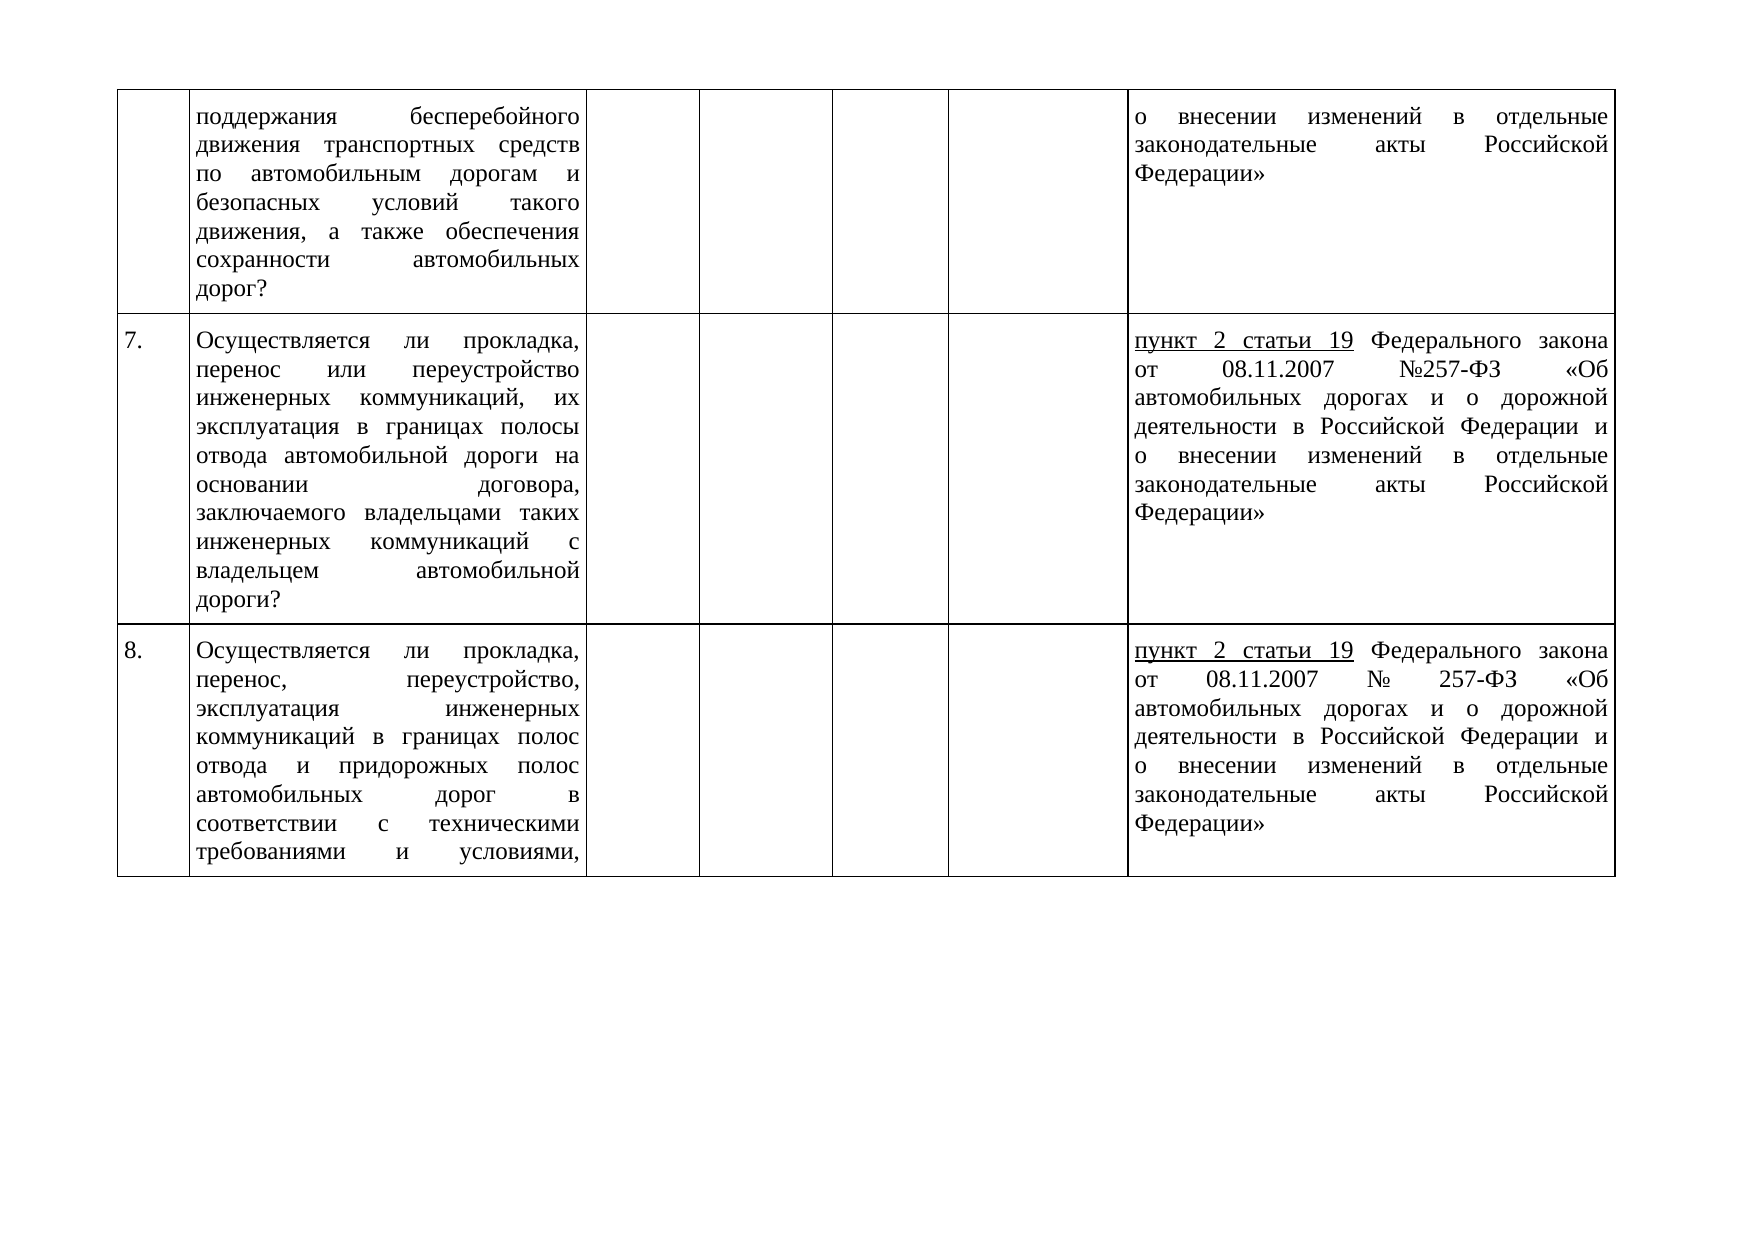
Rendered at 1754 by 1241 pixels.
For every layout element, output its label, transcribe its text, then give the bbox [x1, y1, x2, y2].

table_cell [587, 90, 699, 313]
table_cell [700, 90, 832, 313]
table_cell 7. [118, 314, 189, 623]
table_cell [190, 625, 586, 876]
table_cell [587, 625, 699, 876]
table_cell Осуществляется ли прокладка, перенос или переустройство инженерных коммуникаций, их эксплуатация в границах полосы отвода автомобильной дороги на основании договора, заключаемого владельцами таких инженерных коммуникаций с владельцем автомобильной дороги? [190, 314, 586, 623]
table_cell [587, 314, 699, 623]
table_cell 6. [118, 90, 189, 313]
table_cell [1129, 90, 1614, 313]
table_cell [190, 90, 586, 313]
table_cell [700, 314, 832, 623]
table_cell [1129, 625, 1614, 876]
table_cell [833, 90, 948, 313]
table_cell 8. [118, 625, 189, 876]
table_cell [949, 625, 1127, 876]
table_cell [700, 625, 832, 876]
table_cell [949, 314, 1127, 623]
table_cell [949, 90, 1127, 313]
table_cell [833, 314, 948, 623]
table_cell [833, 625, 948, 876]
